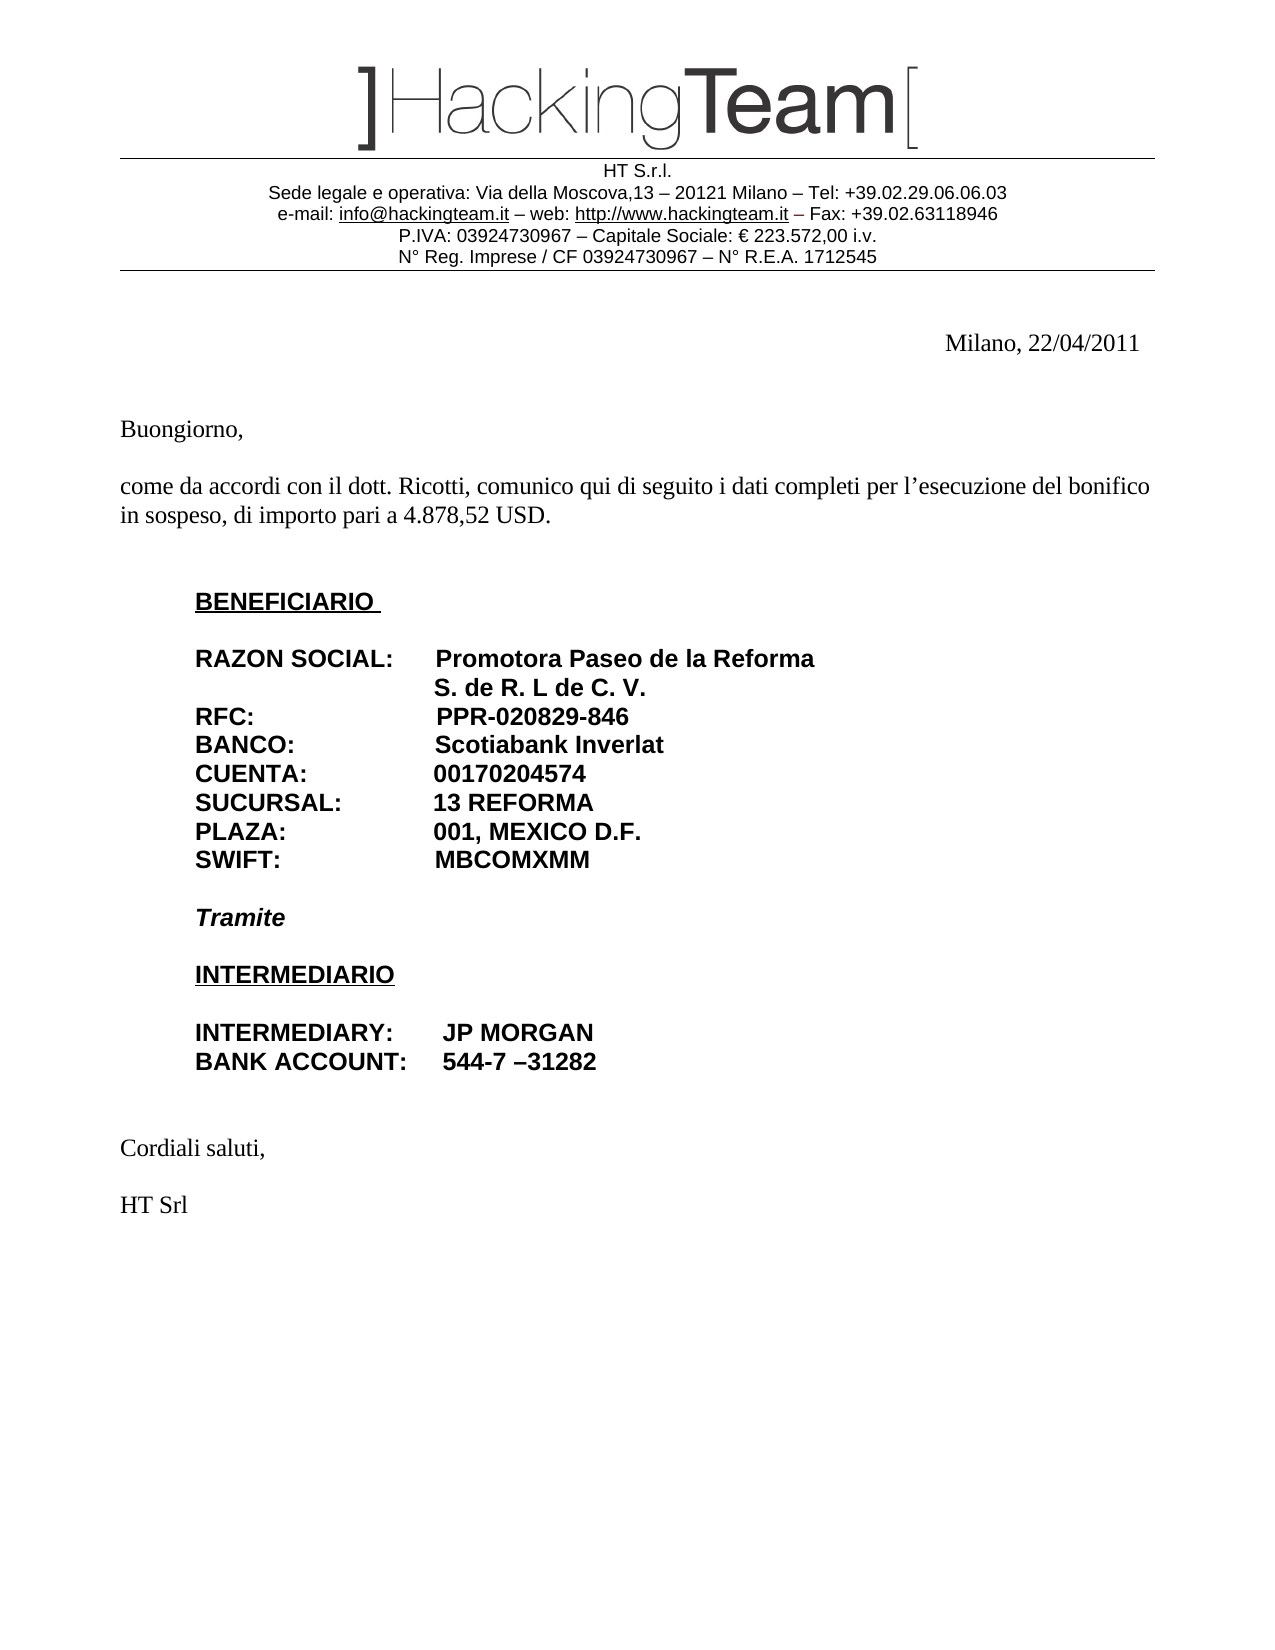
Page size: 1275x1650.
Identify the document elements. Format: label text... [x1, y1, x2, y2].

text RFC: PPR-020829-846 [120, 701, 1155, 730]
text RAZON SOCIAL: Promotora Paseo de la Reforma [120, 644, 1155, 673]
text BENEFICIARIO [120, 586, 1155, 615]
text Cordiali saluti, [120, 1133, 1155, 1161]
text INTERMEDIARY: JP MORGAN [120, 1018, 1155, 1046]
text SUCURSAL: 13 REFORMA [120, 788, 1155, 816]
text come da accordi con il dott. Ricotti, comunico qui di seguito i dati completi per l’esecuzione del bonifico in sospeso, di importo pari a 4.878,52 USD. [120, 471, 1155, 529]
text BANK ACCOUNT: 544-7 –31282 [120, 1046, 1155, 1075]
text Buongiorno, [120, 414, 1155, 443]
text INTERMEDIARIO [120, 960, 1155, 989]
text SWIFT: MBCOMXMM [120, 845, 1155, 874]
text Tramite [120, 903, 1155, 931]
text Milano, 22/04/2011 [120, 328, 1155, 356]
picture [349, 56, 926, 158]
text HT Srl [120, 1190, 1155, 1219]
text PLAZA: 001, MEXICO D.F. [120, 816, 1155, 845]
text BANCO: Scotiabank Inverlat [120, 730, 1155, 759]
text S. de R. L de C. V. [420, 673, 1155, 701]
text CUENTA: 00170204574 [120, 759, 1155, 788]
